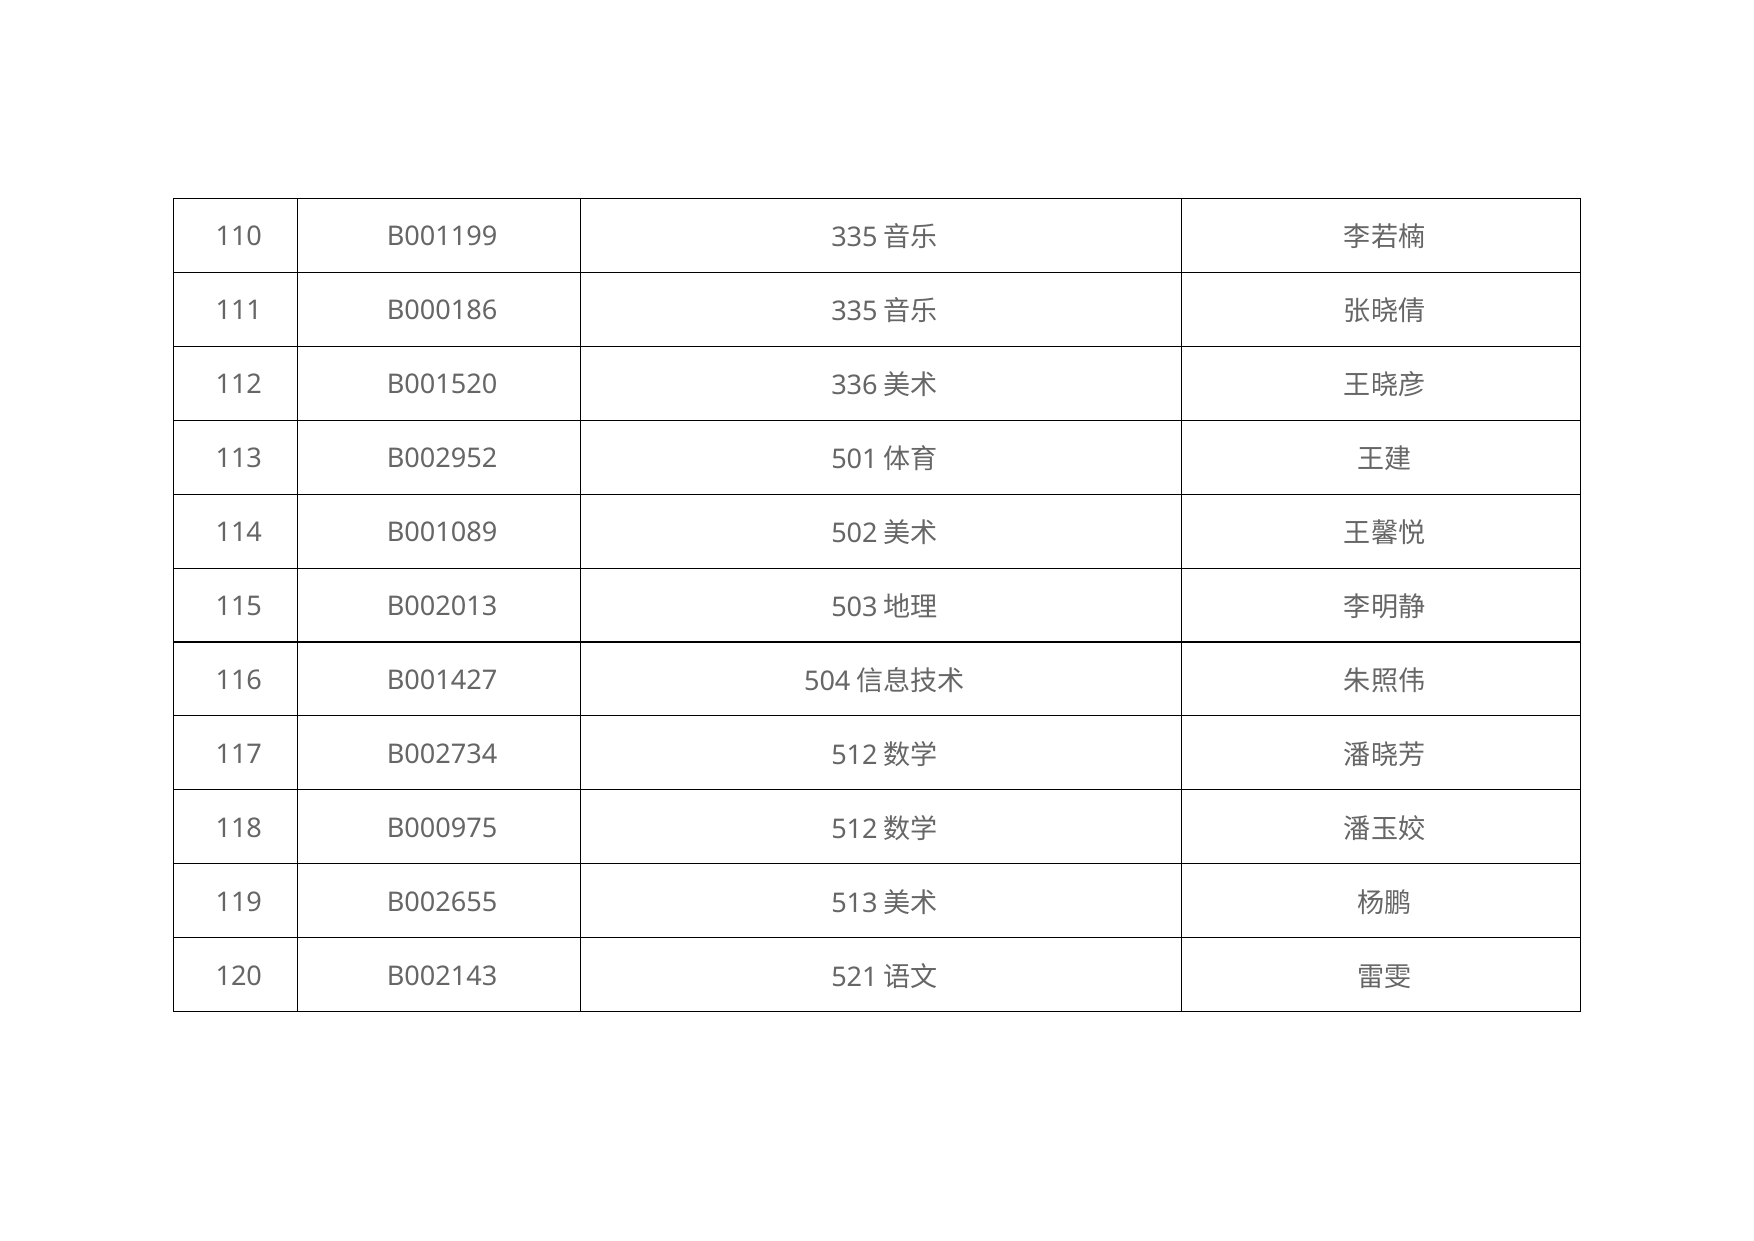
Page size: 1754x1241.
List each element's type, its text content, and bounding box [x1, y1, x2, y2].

table_cell 335音乐 [581, 199, 1181, 272]
table_cell 504信息技术 [581, 643, 1181, 715]
table_cell 王晓彦 [1182, 347, 1580, 419]
table_cell B002655 [298, 864, 580, 937]
table_cell 潘玉姣 [1182, 790, 1580, 863]
table_cell B001199 [298, 199, 580, 272]
table_cell 朱照伟 [1182, 643, 1580, 715]
table_cell B002952 [298, 421, 580, 493]
table_cell B002734 [298, 716, 580, 789]
table_cell B002143 [298, 938, 580, 1011]
table_cell 114 [174, 495, 297, 567]
table_cell 119 [174, 864, 297, 937]
table_cell 王建 [1182, 421, 1580, 493]
table_cell 110 [174, 199, 297, 272]
table_cell 503地理 [581, 569, 1181, 641]
table_cell 512数学 [581, 716, 1181, 789]
table_cell 117 [174, 716, 297, 789]
table_cell B002013 [298, 569, 580, 641]
table_cell 513美术 [581, 864, 1181, 937]
table_cell 潘晓芳 [1182, 716, 1580, 789]
table_cell B001520 [298, 347, 580, 419]
table_cell 李明静 [1182, 569, 1580, 641]
table_cell 杨鹏 [1182, 864, 1580, 937]
table_cell B001427 [298, 643, 580, 715]
table_cell 雷雯 [1182, 938, 1580, 1011]
table_cell 111 [174, 273, 297, 346]
table_cell 512数学 [581, 790, 1181, 863]
table_cell 113 [174, 421, 297, 493]
table_cell 王馨悦 [1182, 495, 1580, 567]
table_cell 335音乐 [581, 273, 1181, 346]
table_cell 116 [174, 643, 297, 715]
table_cell B000186 [298, 273, 580, 346]
table_cell B000975 [298, 790, 580, 863]
table_cell 张晓倩 [1182, 273, 1580, 346]
table_cell 118 [174, 790, 297, 863]
table_cell 李若楠 [1182, 199, 1580, 272]
table_cell 502美术 [581, 495, 1181, 567]
table_cell 112 [174, 347, 297, 419]
table_cell 501体育 [581, 421, 1181, 493]
table_cell 336美术 [581, 347, 1181, 419]
table_cell 521语文 [581, 938, 1181, 1011]
table_cell B001089 [298, 495, 580, 567]
table_cell 115 [174, 569, 297, 641]
table_cell 120 [174, 938, 297, 1011]
